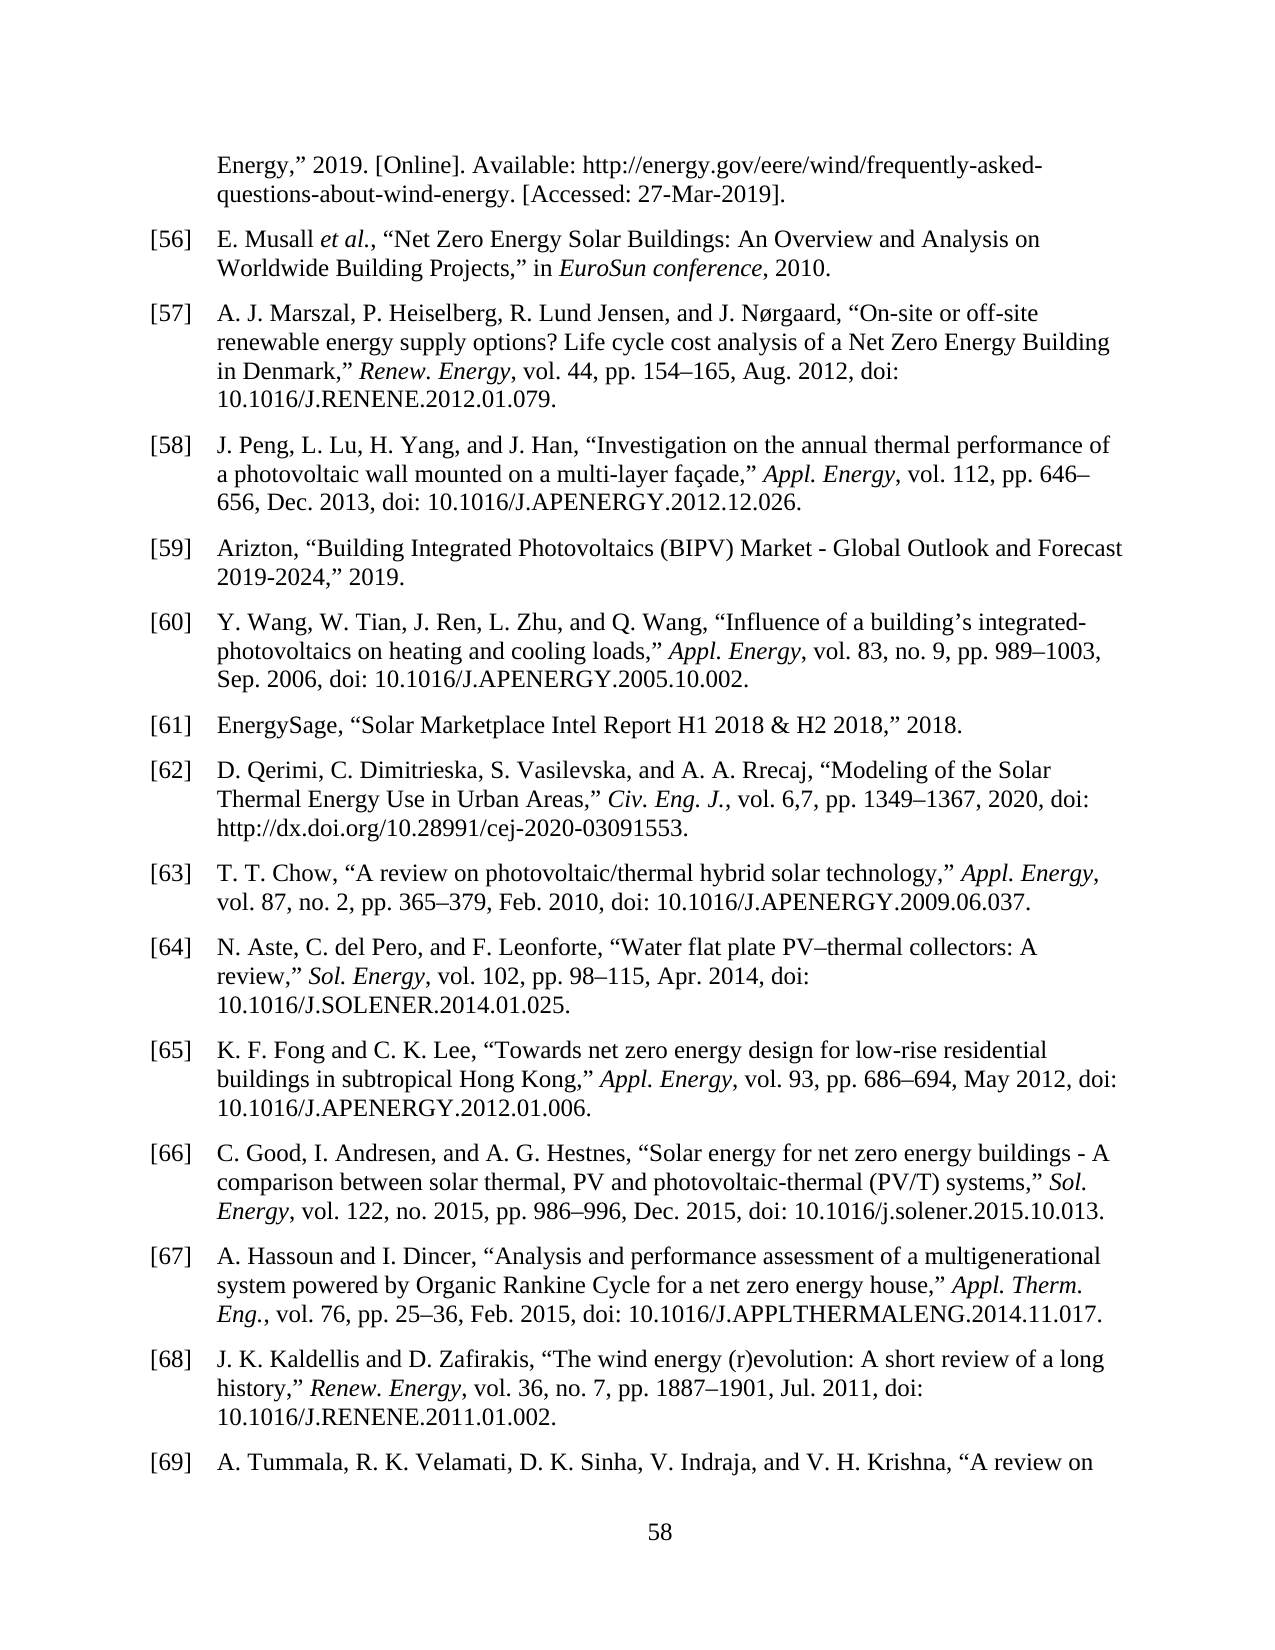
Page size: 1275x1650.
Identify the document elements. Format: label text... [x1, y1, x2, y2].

text [61] EnergySage, “Solar Marketplace Intel Report H1 2018 & H2 2018,” 2018. [150, 710, 1125, 739]
text [59] Arizton, “Building Integrated Photovoltaics (BIPV) Market - Global Outlook and Forecast 2019-2024,” 2019. [150, 533, 1125, 590]
text [58] J. Peng, L. Lu, H. Yang, and J. Han, “Investigation on the annual thermal performance of a photovoltaic wall mounted on a multi-layer façade,” Appl. Energy, vol. 112, pp. 646–656, Dec. 2013, doi: 10.1016/J.APENERGY.2012.12.026. [150, 430, 1125, 516]
text [62] D. Qerimi, C. Dimitrieska, S. Vasilevska, and A. A. Rrecaj, “Modeling of the Solar Thermal Energy Use in Urban Areas,” Civ. Eng. J., vol. 6,7, pp. 1349–1367, 2020, doi: http://dx.doi.org/10.28991/cej-2020-03091553. [150, 755, 1125, 842]
text [60] Y. Wang, W. Tian, J. Ren, L. Zhu, and Q. Wang, “Influence of a building’s integrated-photovoltaics on heating and cooling loads,” Appl. Energy, vol. 83, no. 9, pp. 989–1003, Sep. 2006, doi: 10.1016/J.APENERGY.2005.10.002. [150, 607, 1125, 693]
text [67] A. Hassoun and I. Dincer, “Analysis and performance assessment of a multigenerational system powered by Organic Rankine Cycle for a net zero energy house,” Appl. Therm. Eng., vol. 76, pp. 25–36, Feb. 2015, doi: 10.1016/J.APPLTHERMALENG.2014.11.017. [150, 1241, 1125, 1327]
text [65] K. F. Fong and C. K. Lee, “Towards net zero energy design for low-rise residential buildings in subtropical Hong Kong,” Appl. Energy, vol. 93, pp. 686–694, May 2012, doi: 10.1016/J.APENERGY.2012.01.006. [150, 1035, 1125, 1122]
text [150, 1447, 1125, 1476]
text [63] T. T. Chow, “A review on photovoltaic/thermal hybrid solar technology,” Appl. Energy, vol. 87, no. 2, pp. 365–379, Feb. 2010, doi: 10.1016/J.APENERGY.2009.06.037. [150, 858, 1125, 916]
text [64] N. Aste, C. del Pero, and F. Leonforte, “Water flat plate PV–thermal collectors: A review,” Sol. Energy, vol. 102, pp. 98–115, Apr. 2014, doi: 10.1016/J.SOLENER.2014.01.025. [150, 932, 1125, 1019]
text [66] C. Good, I. Andresen, and A. G. Hestnes, “Solar energy for net zero energy buildings - A comparison between solar thermal, PV and photovoltaic-thermal (PV/T) systems,” Sol. Energy, vol. 122, no. 2015, pp. 986–996, Dec. 2015, doi: 10.1016/j.solener.2015.10.013. [150, 1138, 1125, 1224]
text [68] J. K. Kaldellis and D. Zafirakis, “The wind energy (r)evolution: A short review of a long history,” Renew. Energy, vol. 36, no. 7, pp. 1887–1901, Jul. 2011, doi: 10.1016/J.RENENE.2011.01.002. [150, 1344, 1125, 1430]
text [57] A. J. Marszal, P. Heiselberg, R. Lund Jensen, and J. Nørgaard, “On-site or off-site renewable energy supply options? Life cycle cost analysis of a Net Zero Energy Building in Denmark,” Renew. Energy, vol. 44, pp. 154–165, Aug. 2012, doi: 10.1016/J.RENENE.2012.01.079. [150, 298, 1125, 413]
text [150, 150, 1125, 207]
text [56] E. Musall et al., “Net Zero Energy Solar Buildings: An Overview and Analysis on Worldwide Building Projects,” in EuroSun conference, 2010. [150, 224, 1125, 282]
